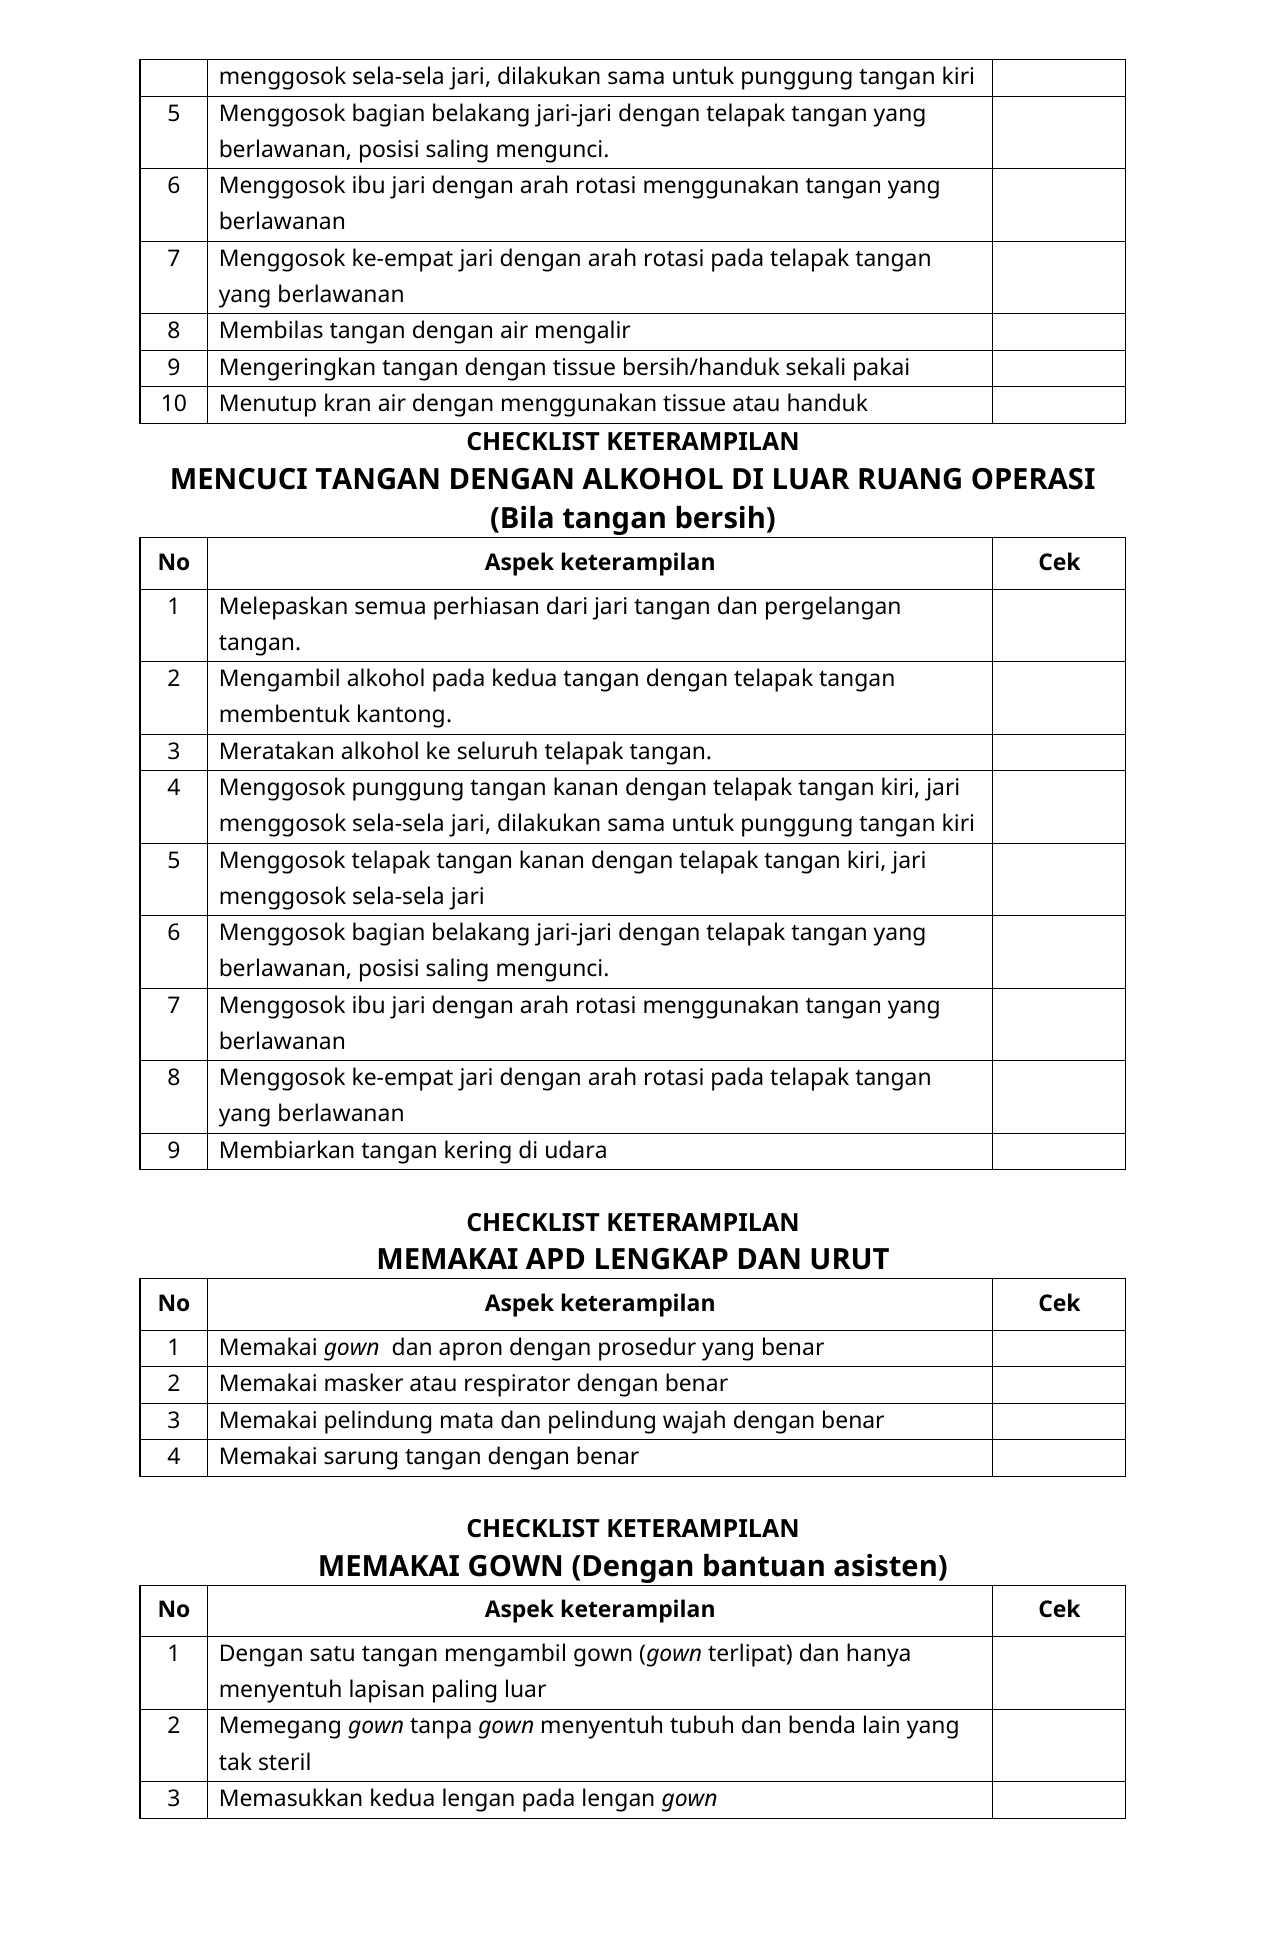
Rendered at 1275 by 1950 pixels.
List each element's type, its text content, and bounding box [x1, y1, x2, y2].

table_cell 2 [141, 1367, 207, 1403]
table_cell [993, 1134, 1125, 1169]
table_cell [993, 314, 1125, 350]
table_cell [993, 989, 1125, 1060]
table_cell 2 [141, 1710, 207, 1781]
table_cell Memakai pelindung mata dan pelindung wajah dengan benar [208, 1404, 992, 1439]
table_cell Menggosok ke-empat jari dengan arah rotasi pada telapak tangan yang berlawanan [208, 242, 992, 313]
table_header Cek [993, 538, 1125, 589]
table_cell Memasukkan kedua lengan pada lengan gown [208, 1782, 992, 1817]
table_header No [141, 1279, 207, 1329]
table_cell [993, 662, 1125, 734]
table_cell [993, 1710, 1125, 1781]
table_cell Memakai masker atau respirator dengan benar [208, 1367, 992, 1403]
table_cell 9 [141, 351, 207, 386]
table_cell Memegang gown tanpa gown menyentuh tubuh dan benda lain yang tak steril [208, 1710, 992, 1781]
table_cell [208, 60, 992, 96]
text CHECKLIST KETERAMPILAN [141, 1511, 1125, 1545]
table_cell [993, 1061, 1125, 1133]
table_cell 10 [141, 387, 207, 423]
table_cell Melepaskan semua perhiasan dari jari tangan dan pergelangan tangan. [208, 590, 992, 661]
table_cell [993, 771, 1125, 843]
table_header Aspek keterampilan [208, 1586, 992, 1636]
table_cell Mengambil alkohol pada kedua tangan dengan telapak tangan membentuk kantong. [208, 662, 992, 734]
table_cell Menggosok telapak tangan kanan dengan telapak tangan kiri, jari menggosok sela-sela jari [208, 844, 992, 915]
table_cell Membiarkan tangan kering di udara [208, 1134, 992, 1169]
table_cell 7 [141, 242, 207, 313]
table_cell Mengeringkan tangan dengan tissue bersih/handuk sekali pakai [208, 351, 992, 386]
table_cell [993, 735, 1125, 770]
table_header Aspek keterampilan [208, 1279, 992, 1329]
table_cell Menggosok punggung tangan kanan dengan telapak tangan kiri, jari menggosok sela-sela jari, dilakukan sama untuk punggung tangan kiri [208, 771, 992, 843]
table_cell [993, 916, 1125, 988]
table_cell 3 [141, 1404, 207, 1439]
table_cell 7 [141, 989, 207, 1060]
table_cell 6 [141, 916, 207, 988]
table_cell 5 [141, 97, 207, 168]
table_cell [993, 1404, 1125, 1439]
table_cell 1 [141, 1637, 207, 1708]
text CHECKLIST KETERAMPILAN [141, 424, 1125, 458]
table_cell [993, 387, 1125, 423]
table_cell 1 [141, 590, 207, 661]
text MEMAKAI GOWN (Dengan bantuan asisten) [141, 1545, 1125, 1584]
table_cell 1 [141, 1331, 207, 1366]
table_cell 8 [141, 1061, 207, 1133]
table_cell 4 [141, 1440, 207, 1476]
table_cell [993, 1331, 1125, 1366]
table_cell [993, 60, 1125, 96]
table_cell 3 [141, 1782, 207, 1817]
table_cell [993, 1440, 1125, 1476]
text MENCUCI TANGAN DENGAN ALKOHOL DI LUAR RUANG OPERASI (Bila tangan bersih) [141, 458, 1125, 537]
table_header No [141, 538, 207, 589]
table_cell Memakai gown dan apron dengan prosedur yang benar [208, 1331, 992, 1366]
table_cell Menggosok ke-empat jari dengan arah rotasi pada telapak tangan yang berlawanan [208, 1061, 992, 1133]
table_cell 3 [141, 735, 207, 770]
table_cell 4 [141, 60, 207, 96]
table_cell [993, 1782, 1125, 1817]
table_cell Memakai sarung tangan dengan benar [208, 1440, 992, 1476]
table_cell 4 [141, 771, 207, 843]
table_cell Menggosok bagian belakang jari-jari dengan telapak tangan yang berlawanan, posisi saling mengunci. [208, 916, 992, 988]
table_header Cek [993, 1279, 1125, 1329]
table_cell Menggosok ibu jari dengan arah rotasi menggunakan tangan yang berlawanan [208, 169, 992, 241]
table_cell 5 [141, 844, 207, 915]
text MEMAKAI APD LENGKAP DAN URUT [141, 1238, 1125, 1278]
table_header Cek [993, 1586, 1125, 1636]
table_cell [993, 97, 1125, 168]
table_cell [993, 242, 1125, 313]
table_cell Menggosok bagian belakang jari-jari dengan telapak tangan yang berlawanan, posisi saling mengunci. [208, 97, 992, 168]
table_cell [993, 1637, 1125, 1708]
table_cell 8 [141, 314, 207, 350]
text CHECKLIST KETERAMPILAN [141, 1204, 1125, 1238]
table_cell Meratakan alkohol ke seluruh telapak tangan. [208, 735, 992, 770]
table_cell Menutup kran air dengan menggunakan tissue atau handuk [208, 387, 992, 423]
table_cell 6 [141, 169, 207, 241]
table_cell [993, 169, 1125, 241]
table_cell [993, 590, 1125, 661]
table_cell Menggosok ibu jari dengan arah rotasi menggunakan tangan yang berlawanan [208, 989, 992, 1060]
table_cell [993, 844, 1125, 915]
table_header Aspek keterampilan [208, 538, 992, 589]
table_cell Dengan satu tangan mengambil gown (gown terlipat) dan hanya menyentuh lapisan paling luar [208, 1637, 992, 1708]
table_header No [141, 1586, 207, 1636]
table_cell [993, 351, 1125, 386]
table_cell 2 [141, 662, 207, 734]
table_cell [993, 1367, 1125, 1403]
table_cell Membilas tangan dengan air mengalir [208, 314, 992, 350]
table_cell 9 [141, 1134, 207, 1169]
